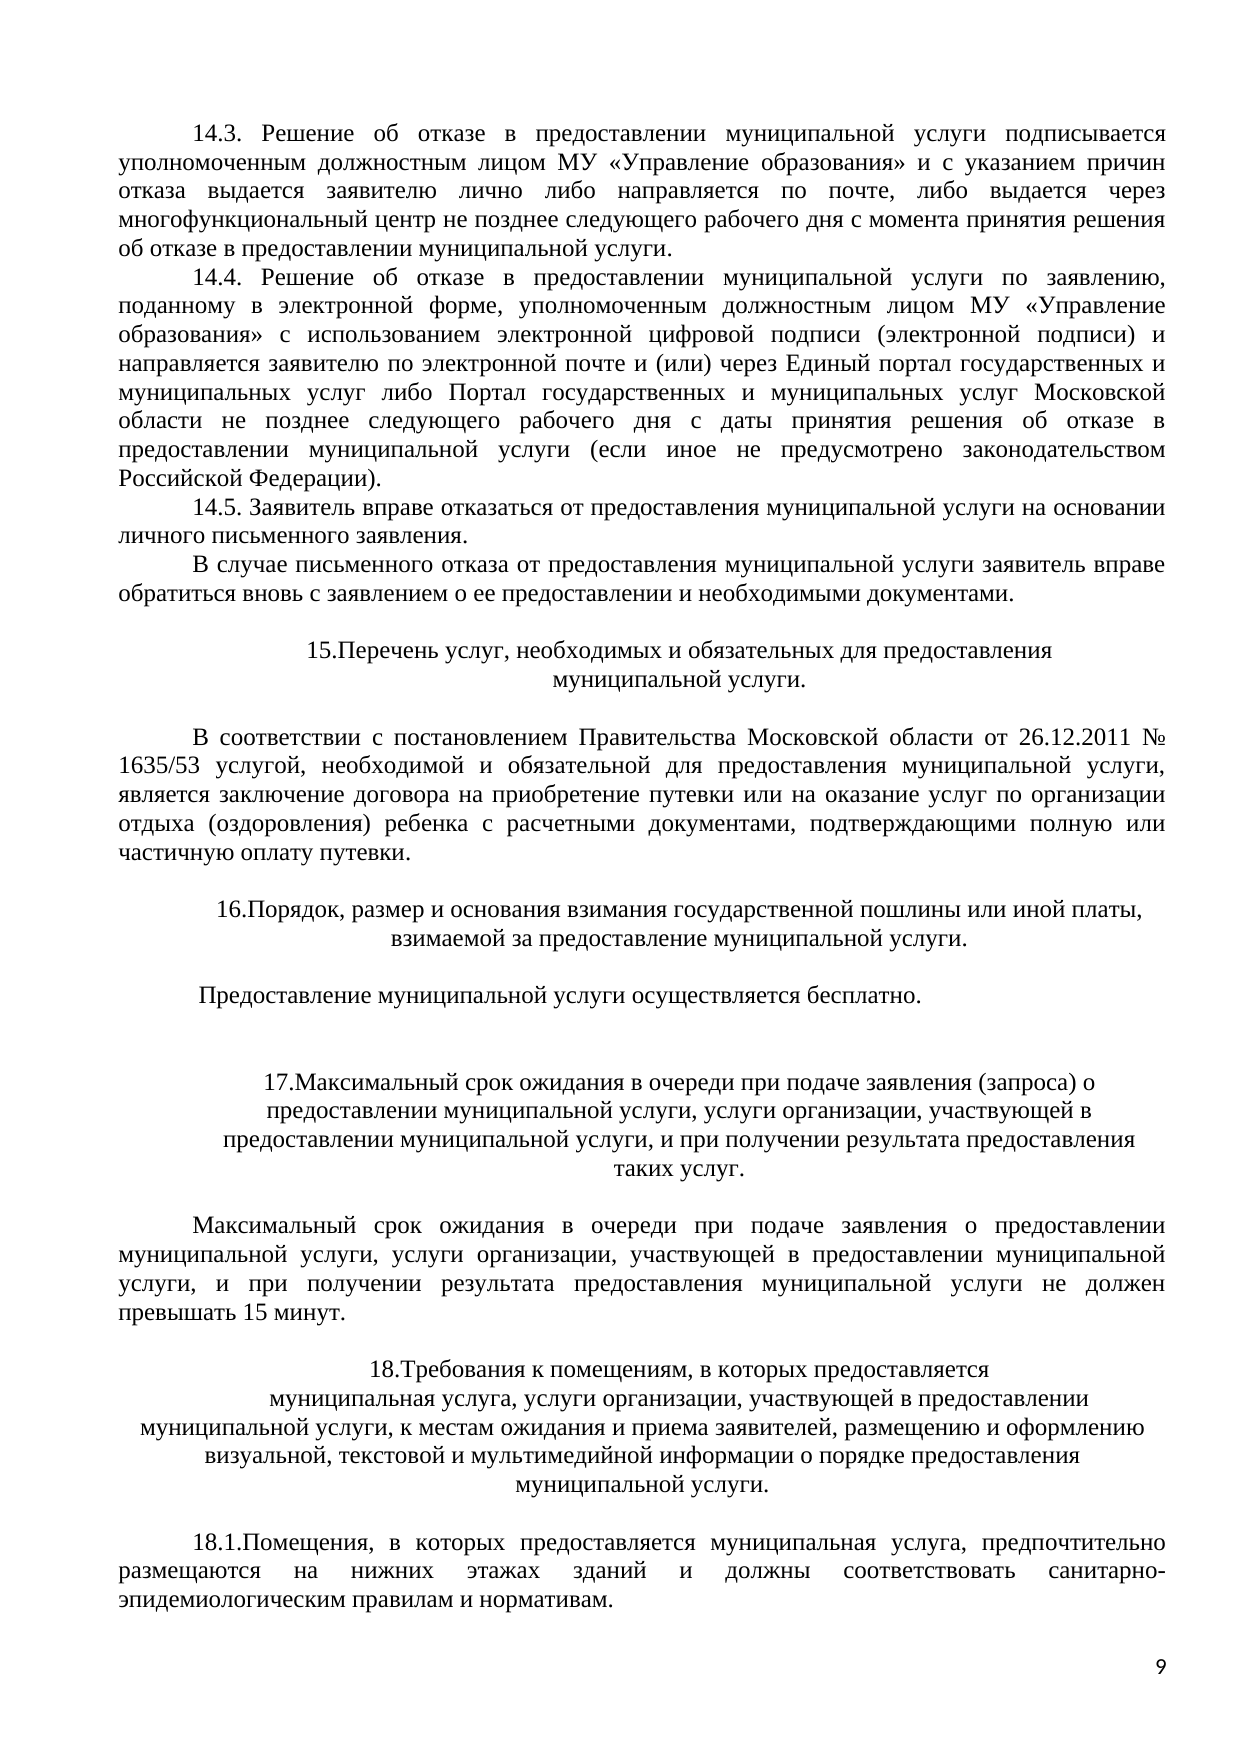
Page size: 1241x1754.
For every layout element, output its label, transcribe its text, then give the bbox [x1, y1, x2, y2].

text 16.Порядок, размер и основания взимания государственной пошлины или иной платы, взимаемой за предоставление муниципальной услуги. [192, 894, 1167, 952]
text В случае письменного отказа от предоставления муниципальной услуги заявитель вправе обратиться вновь с заявлением о ее предоставлении и необходимыми документами. [118, 549, 1167, 607]
text 14.4. Решение об отказе в предоставлении муниципальной услуги по заявлению, поданному в электронной форме, уполномоченным должностным лицом МУ «Управление образования» с использованием электронной цифровой подписи (электронной подписи) и направляется заявителю по электронной почте и (или) через Единый портал государственных и муниципальных услуг либо Портал государственных и муниципальных услуг Московской области не позднее следующего рабочего дня с даты принятия решения об отказе в предоставлении муниципальной услуги (если иное не предусмотрено законодательством Российской Федерации). [118, 262, 1167, 492]
text муниципальной услуги. [118, 664, 1167, 693]
text 18.1.Помещения, в которых предоставляется муниципальная услуга, предпочтительно размещаются на нижних этажах зданий и должны соответствовать санитарно-эпидемиологическим правилам и нормативам. [118, 1527, 1167, 1613]
text 14.3. Решение об отказе в предоставлении муниципальной услуги подписывается уполномоченным должностным лицом МУ «Управление образования» и с указанием причин отказа выдается заявителю лично либо направляется по почте, либо выдается через многофункциональный центр не позднее следующего рабочего дня с момента принятия решения об отказе в предоставлении муниципальной услуги. [118, 118, 1167, 262]
text В соответствии с постановлением Правительства Московской области от 26.12.2011 № 1635/53 услугой, необходимой и обязательной для предоставления муниципальной услуги, является заключение договора на приобретение путевки или на оказание услуг по организации отдыха (оздоровления) ребенка с расчетными документами, подтверждающими полную или частичную оплату путевки. [118, 722, 1167, 866]
text муниципальная услуга, услуги организации, участвующей в предоставлении муниципальной услуги, к местам ожидания и приема заявителей, размещению и оформлению визуальной, текстовой и мультимедийной информации о порядке предоставления муниципальной услуги. [118, 1383, 1167, 1498]
text 18.Требования к помещениям, в которых предоставляется [192, 1354, 1167, 1383]
text 17.Максимальный срок ожидания в очереди при подаче заявления (запроса) о предоставлении муниципальной услуги, услуги организации, участвующей в предоставлении муниципальной услуги, и при получении результата предоставления таких услуг. [192, 1067, 1167, 1182]
text 15.Перечень услуг, необходимых и обязательных для предоставления [118, 636, 1167, 664]
text Максимальный срок ожидания в очереди при подаче заявления о предоставлении муниципальной услуги, услуги организации, участвующей в предоставлении муниципальной услуги, и при получении результата предоставления муниципальной услуги не должен превышать 15 минут. [118, 1211, 1167, 1326]
text Предоставление муниципальной услуги осуществляется бесплатно. [118, 981, 1167, 1009]
text 14.5. Заявитель вправе отказаться от предоставления муниципальной услуги на основании личного письменного заявления. [118, 492, 1167, 549]
